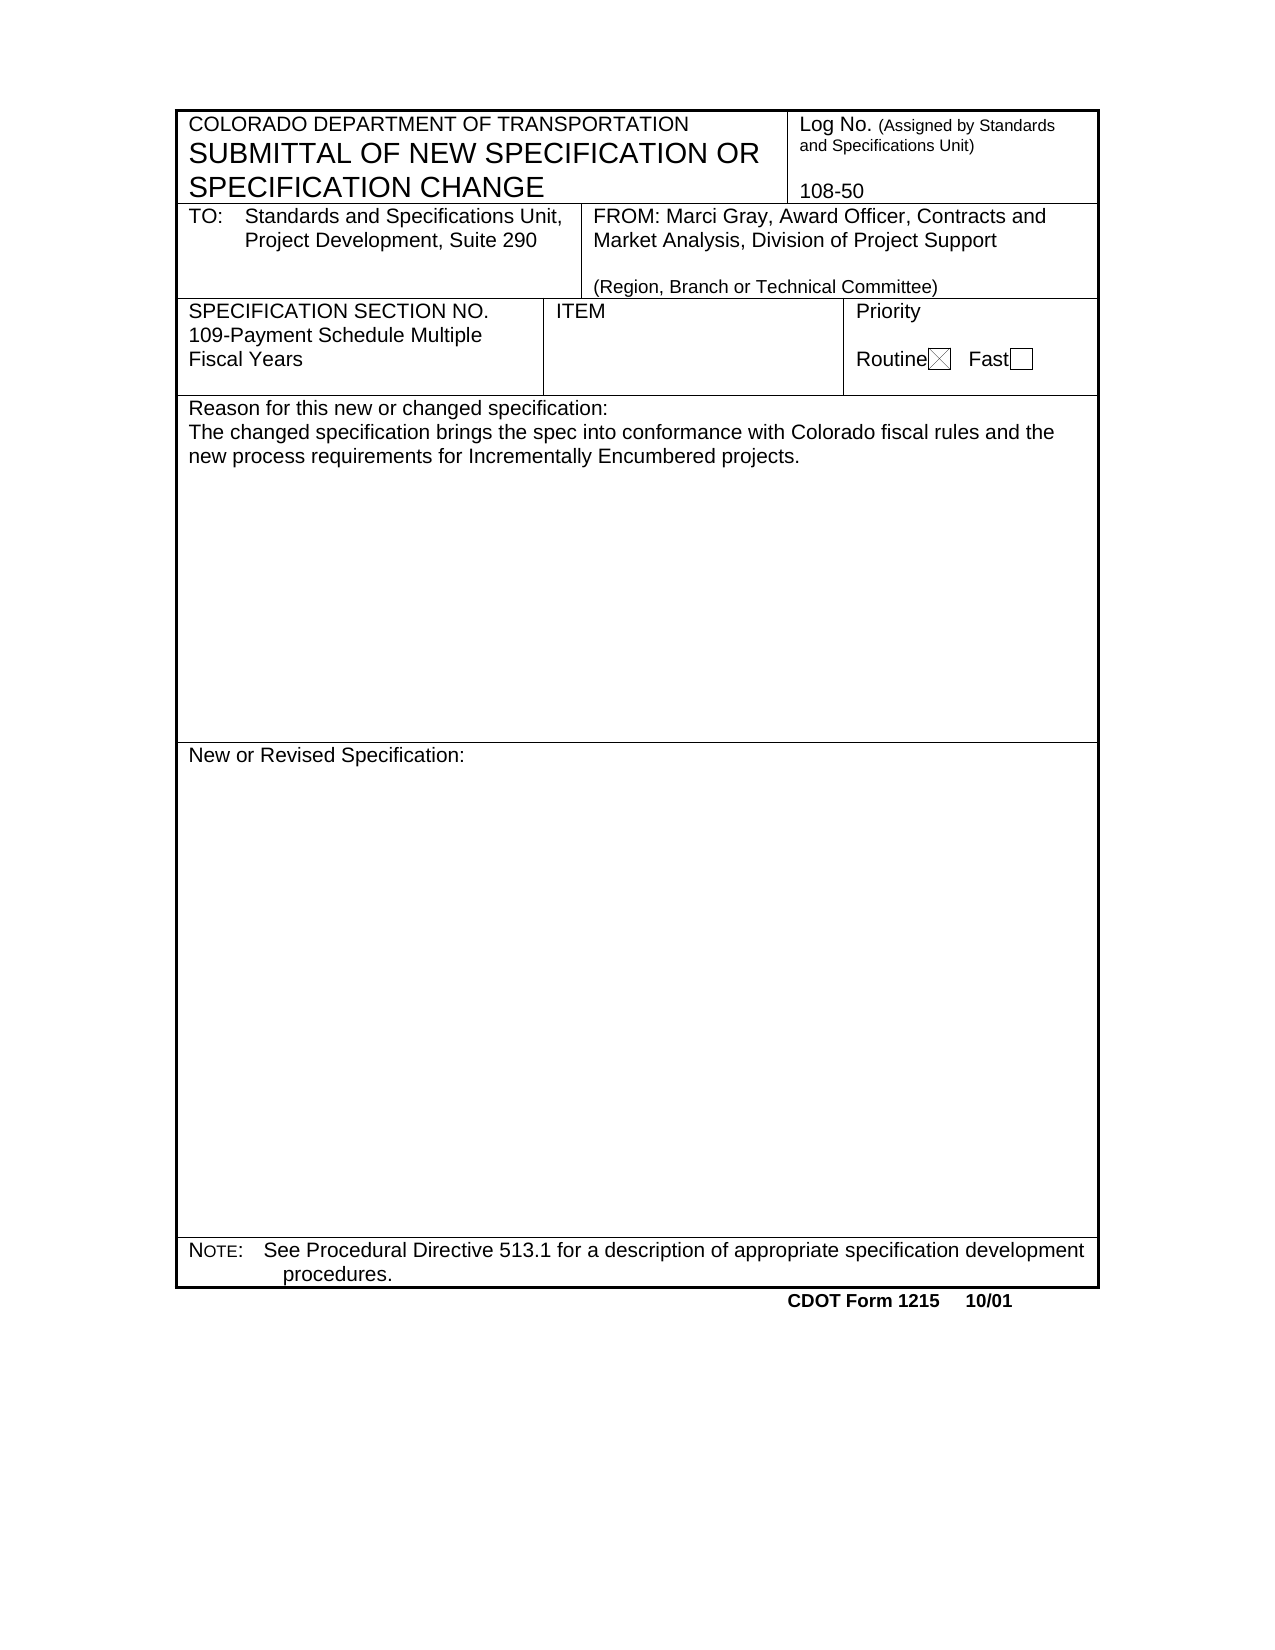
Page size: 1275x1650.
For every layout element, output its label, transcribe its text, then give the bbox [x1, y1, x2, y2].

table_cell Note: See Procedural Directive 513.1 for a description of appropriate specification development procedures. [178, 1238, 1097, 1286]
table_cell SPECIFICATION SECTION NO. 109-Payment Schedule Multiple Fiscal Years [178, 299, 543, 394]
text CDOT Form 1215 10/01 [112, 1289, 1162, 1311]
table_cell FROM: Marci Gray, Award Officer, Contracts and Market Analysis, Division of Project Support (Region, Branch or Technical Committee) [582, 204, 1097, 298]
table_cell TO: Standards and Specifications Unit, Project Development, Suite 290 [178, 204, 581, 298]
table_cell New or Revised Specification: [178, 743, 1097, 1237]
table_cell ITEM [544, 299, 843, 394]
table_header Log No. (Assigned by Standards and Specifications Unit) 108-50 [788, 112, 1097, 203]
table_cell Reason for this new or changed specification: The changed specification brings the spec into conformance with Colorado fiscal rules and the new process requirements for Incrementally Encumbered projects. [178, 396, 1097, 742]
table_cell Priority Routine Fast [844, 299, 1097, 394]
table_header COLORADO DEPARTMENT OF TRANSPORTATION SUBMITTAL OF NEW SPECIFICATION OR SPECIFICATION CHANGE [178, 112, 787, 203]
